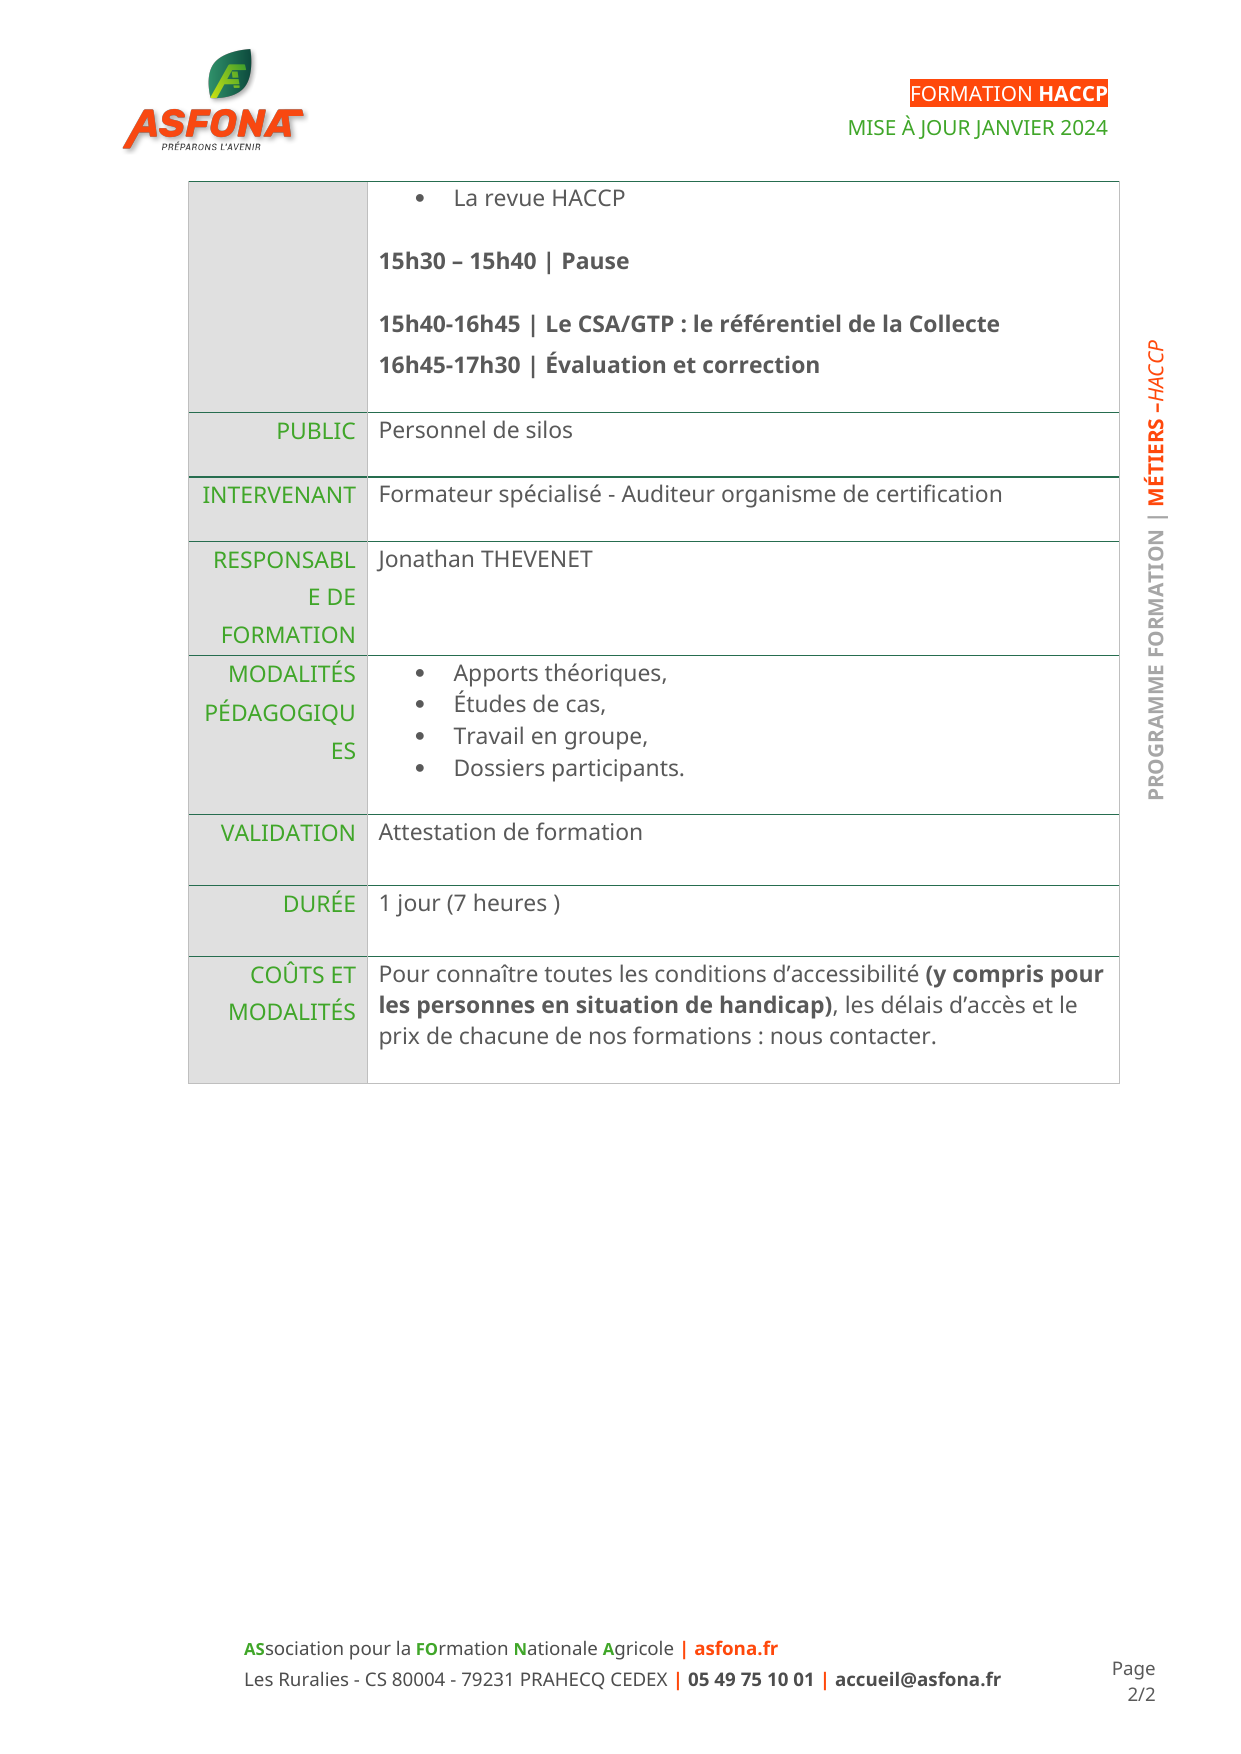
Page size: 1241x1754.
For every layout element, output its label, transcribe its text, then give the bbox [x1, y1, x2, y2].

table_cell PROGRAMME [189, 182, 367, 412]
picture [118, 45, 309, 155]
table_cell RESPONSABLE DE FORMATION [189, 542, 367, 655]
table_cell MODALITÉS PÉDAGOGIQUES [189, 656, 367, 814]
table_cell DURÉE [189, 886, 367, 956]
table_cell VALIDATION [189, 815, 367, 885]
table_cell Personnel de silos [368, 413, 1119, 476]
table_cell Apports théoriques, Études de cas, Travail en groupe, Dossiers participants. [368, 656, 1119, 814]
table_cell Formateur spécialisé - Auditeur organisme de certification [368, 478, 1119, 541]
table_cell Jonathan THEVENET [368, 542, 1119, 655]
table_cell COÛTS ET MODALITÉS [189, 957, 367, 1083]
table_cell INTERVENANT [189, 478, 367, 541]
table_cell PUBLIC [189, 413, 367, 476]
table_cell Pour connaître toutes les conditions d’accessibilité (y compris pour les personnes en situation de handicap), les délais d’accès et le prix de chacune de nos formations : nous contacter. [368, 957, 1119, 1083]
table_cell 1 jour (7 heures ) [368, 886, 1119, 956]
table_cell Attestation de formation [368, 815, 1119, 885]
